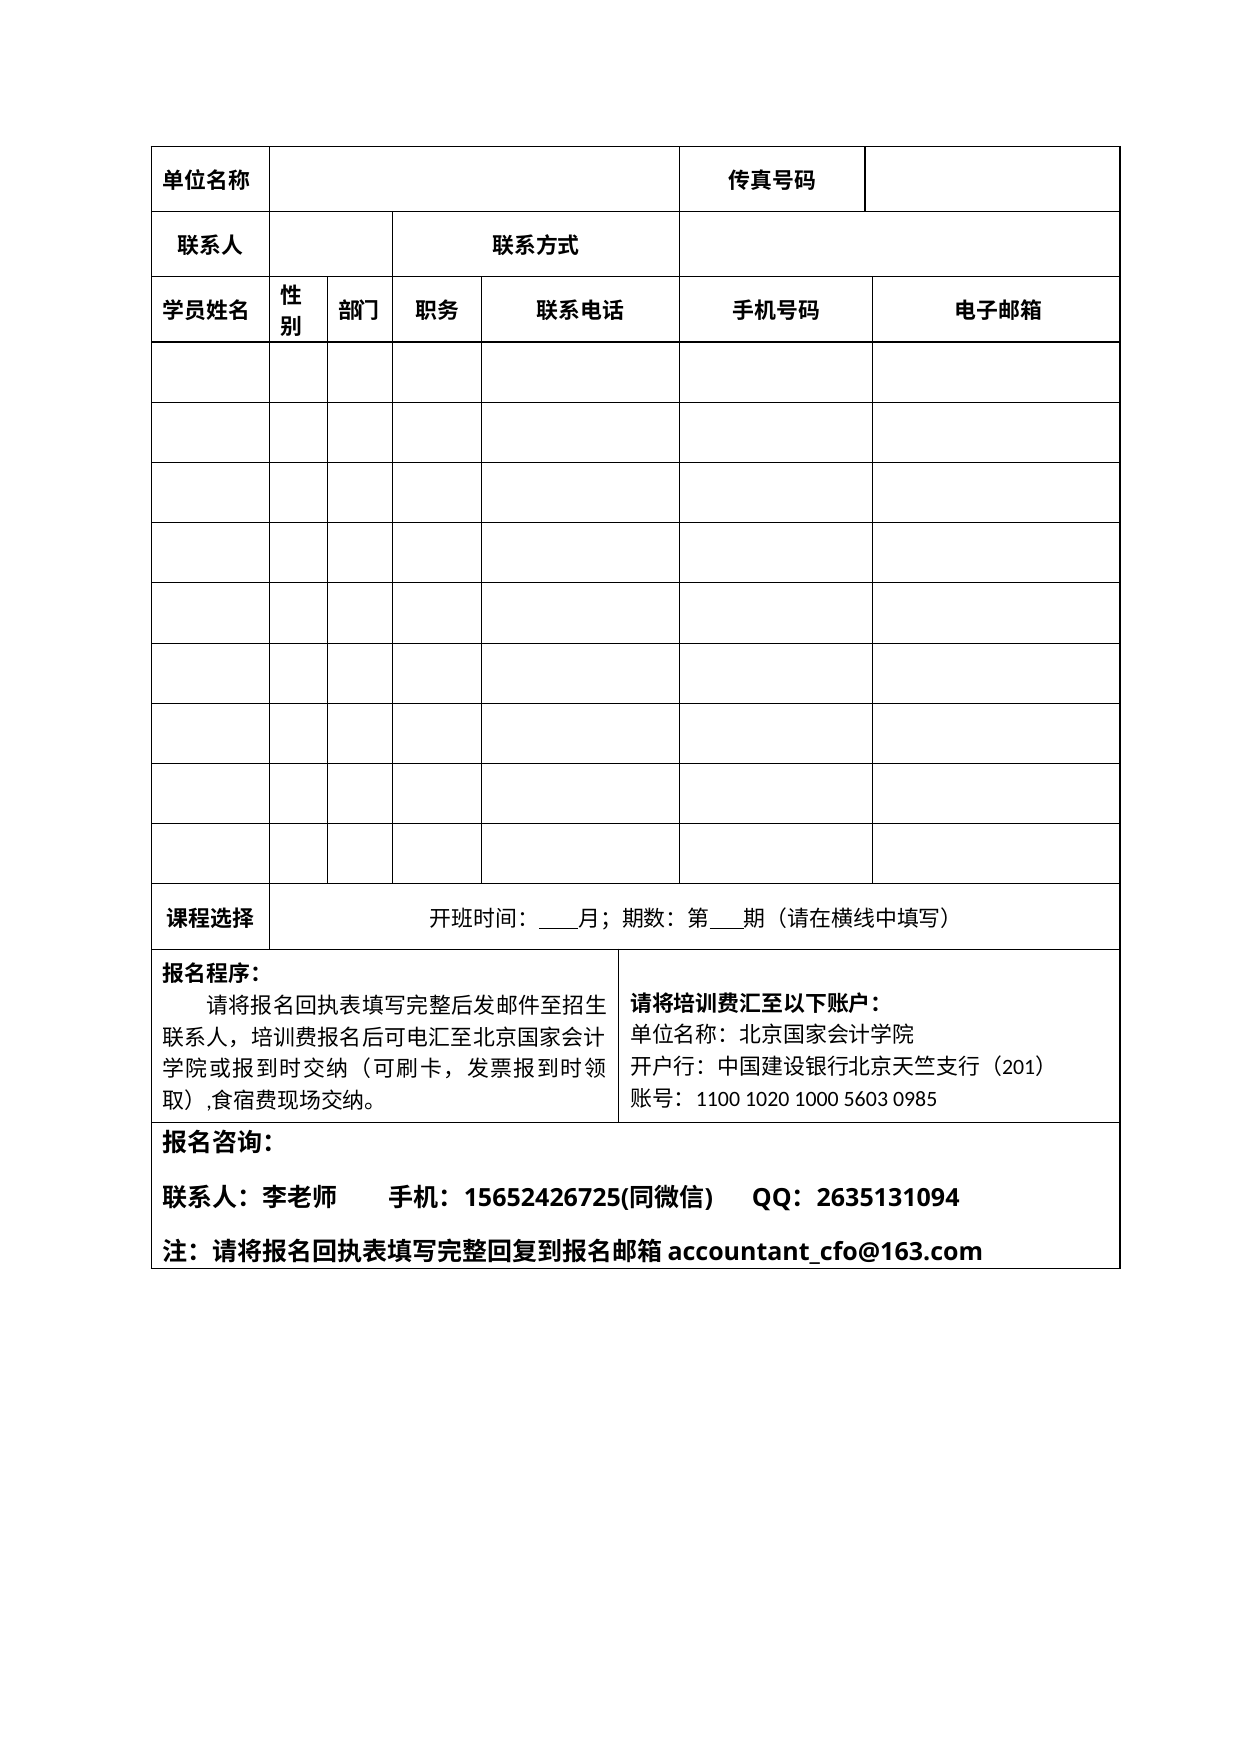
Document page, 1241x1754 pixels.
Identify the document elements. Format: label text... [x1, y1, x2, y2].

table_cell [270, 212, 392, 276]
table_cell [393, 523, 481, 582]
table_cell [270, 343, 327, 402]
table_cell [873, 523, 1119, 582]
table_cell [152, 343, 269, 402]
table_cell [393, 463, 481, 522]
table_cell [393, 343, 481, 402]
table_cell [680, 824, 872, 883]
table_cell [482, 764, 679, 823]
table_cell [152, 644, 269, 703]
table_cell [873, 764, 1119, 823]
table_cell [873, 704, 1119, 763]
table_cell [873, 463, 1119, 522]
table_cell [482, 463, 679, 522]
table_cell [328, 343, 392, 402]
table_cell 课程选择 [152, 884, 269, 948]
table_cell [270, 644, 327, 703]
table_cell [482, 403, 679, 462]
table_cell [328, 764, 392, 823]
table_cell 联系方式 [393, 212, 679, 276]
table_cell 报名咨询： 联系人：李老师 手机：15652426725(同微信) QQ：2635131094 注：请将报名回执表填写完整回复到报名邮箱accountant_cfo@163.com [152, 1123, 1119, 1268]
table_cell [680, 463, 872, 522]
table_cell 学员姓名 [152, 277, 269, 341]
table_cell [328, 463, 392, 522]
table_header 单位名称 [152, 147, 269, 211]
table_cell [328, 824, 392, 883]
table_header [270, 147, 679, 211]
table_cell [680, 343, 872, 402]
table_cell 职务 [393, 277, 481, 341]
table_cell [328, 403, 392, 462]
table_cell 报名程序： 请将报名回执表填写完整后发邮件至招生联系人，培训费报名后可电汇至北京国家会计学院或报到时交纳（可刷卡，发票报到时领取）,食宿费现场交纳。 [152, 950, 618, 1122]
table_cell [270, 463, 327, 522]
table_cell [482, 523, 679, 582]
table_cell 请将培训费汇至以下账户： 单位名称：北京国家会计学院 开户行：中国建设银行北京天竺支行（201） 账号：1100 1020 1000 5603 0985 [619, 950, 1119, 1122]
table_cell [680, 644, 872, 703]
table_cell [393, 764, 481, 823]
table_cell [393, 704, 481, 763]
table_cell [328, 704, 392, 763]
table_cell [482, 583, 679, 642]
table_cell [482, 824, 679, 883]
table_cell [328, 644, 392, 703]
table_cell [270, 764, 327, 823]
table_cell 性别 [270, 277, 327, 341]
table_cell [873, 403, 1119, 462]
table_cell 联系电话 [482, 277, 679, 341]
table_cell [152, 403, 269, 462]
table_cell [482, 704, 679, 763]
table_cell [152, 704, 269, 763]
table_cell [270, 824, 327, 883]
table_cell 联系人 [152, 212, 269, 276]
table_cell [680, 523, 872, 582]
table_cell [482, 644, 679, 703]
table_header 传真号码 [680, 147, 864, 211]
table_cell [393, 644, 481, 703]
table_cell [270, 704, 327, 763]
table_cell [270, 403, 327, 462]
table_cell [328, 523, 392, 582]
table_cell [270, 583, 327, 642]
table_cell [152, 523, 269, 582]
table_cell [873, 824, 1119, 883]
table_cell 电子邮箱 [873, 277, 1119, 341]
table_cell [482, 343, 679, 402]
table_cell [873, 343, 1119, 402]
table_cell [152, 463, 269, 522]
table_cell [680, 403, 872, 462]
table_header [866, 147, 1119, 211]
table_cell [393, 403, 481, 462]
table_cell [680, 704, 872, 763]
table_cell [270, 523, 327, 582]
table_cell [873, 583, 1119, 642]
table_cell [393, 824, 481, 883]
table_cell [873, 644, 1119, 703]
table_cell [393, 583, 481, 642]
table_cell 部门 [328, 277, 392, 341]
table_cell 手机号码 [680, 277, 872, 341]
table_cell [680, 764, 872, 823]
table_cell [152, 764, 269, 823]
table_cell [680, 212, 1119, 276]
table_cell [680, 583, 872, 642]
table_cell [152, 583, 269, 642]
table_cell [152, 824, 269, 883]
table_cell 开班时间： 月；期数：第 期（请在横线中填写） [270, 884, 1119, 948]
table_cell [328, 583, 392, 642]
